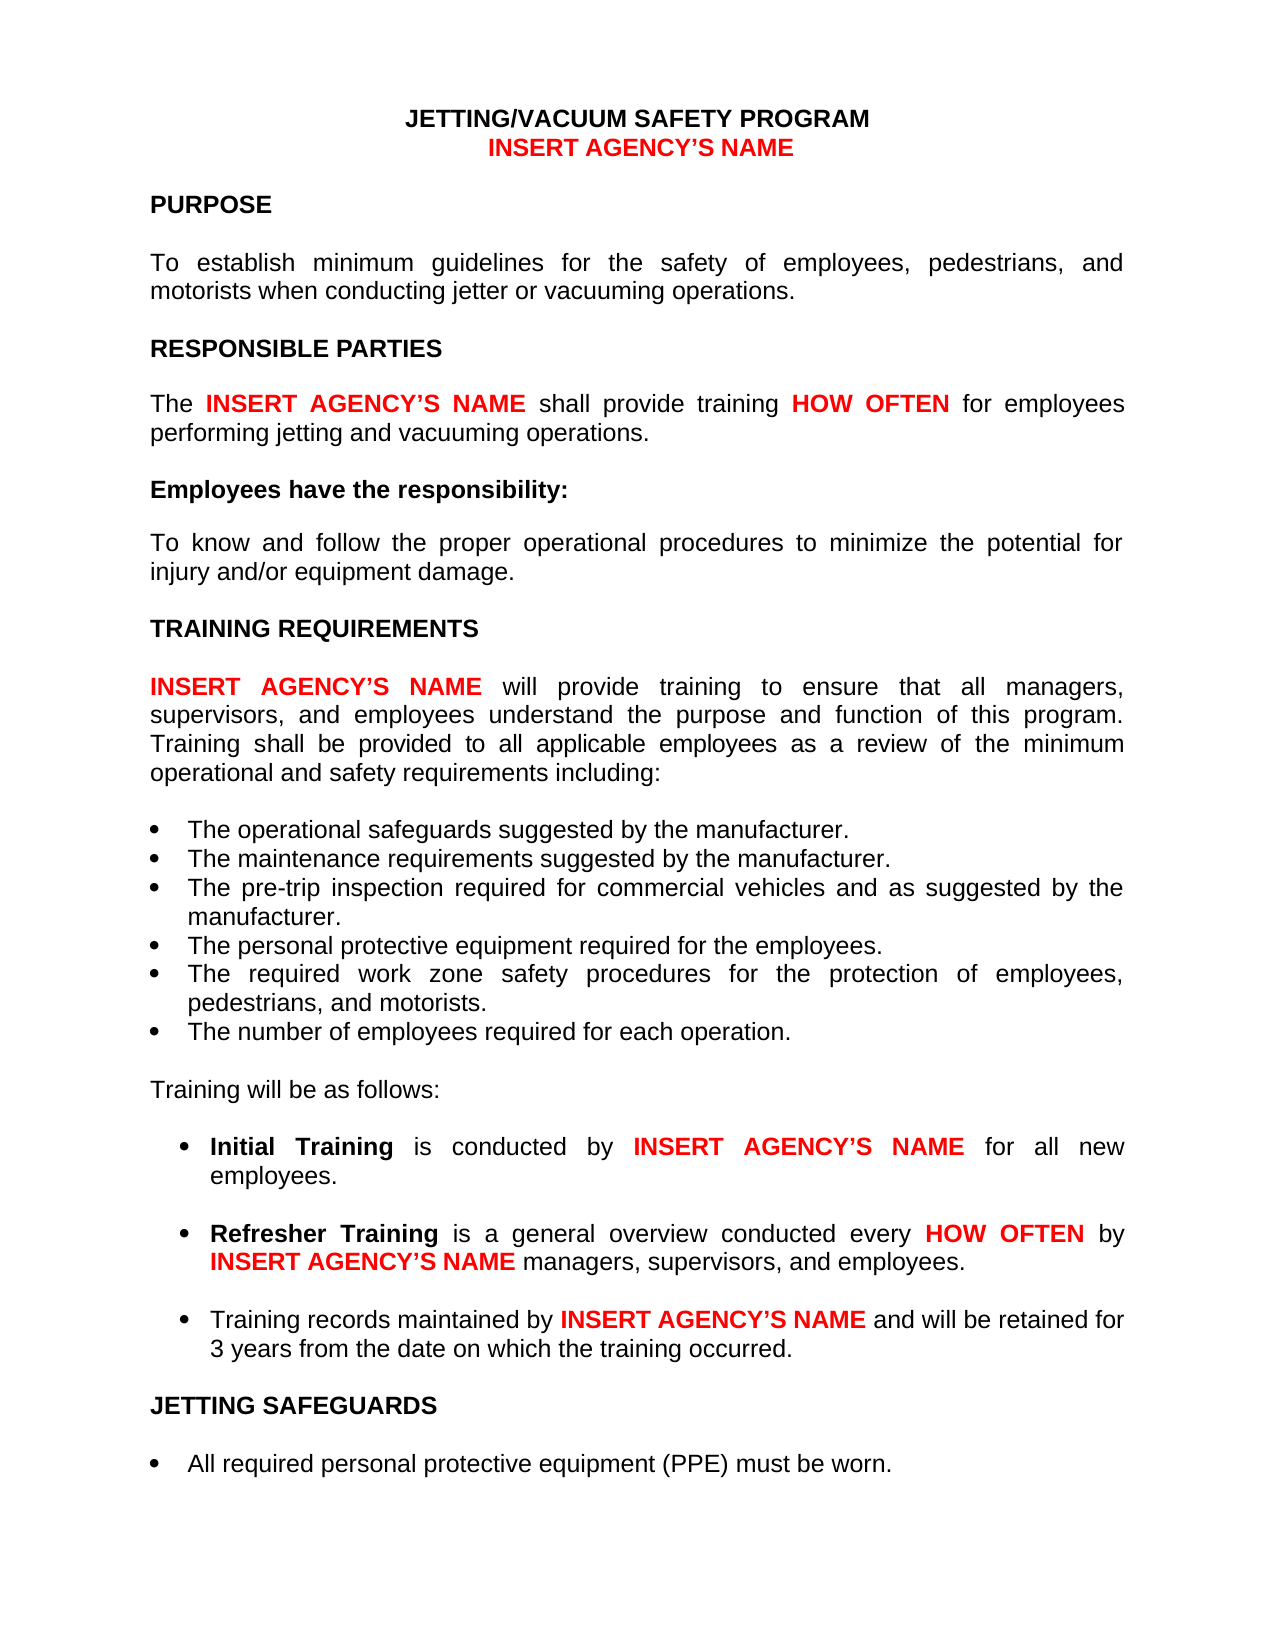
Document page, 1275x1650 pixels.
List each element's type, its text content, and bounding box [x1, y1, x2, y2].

list Refresher Training is a general overview conducted every HOW OFTEN by INSERT AGENCY’S NAME managers, supervisors, and employees. [180, 1218, 1125, 1276]
list The maintenance requirements suggested by the manufacturer. [150, 844, 1125, 873]
text Training will be as follows: [150, 1075, 1125, 1103]
list Training records maintained by INSERT AGENCY’S NAME and will be retained for 3 years from the date on which the training occurred. [180, 1305, 1125, 1362]
list The number of employees required for each operation. [150, 1017, 1125, 1046]
subtitle JETTING SAFEGUARDS [150, 1391, 1125, 1420]
list The operational safeguards suggested by the manufacturer. [150, 815, 1125, 844]
text To establish minimum guidelines for the safety of employees, pedestrians, and motorists when conducting jetter or vacuuming operations. [150, 247, 1125, 305]
subtitle PURPOSE [150, 190, 1125, 219]
list The pre-trip inspection required for commercial vehicles and as suggested by the manufacturer. [150, 873, 1125, 931]
subtitle RESPONSIBLE PARTIES [150, 334, 1125, 362]
text The INSERT AGENCY’S NAME shall provide training HOW OFTEN for employees performing jetting and vacuuming operations. [150, 389, 1125, 446]
text Employees have the responsibility: [150, 475, 1127, 504]
list Initial Training is conducted by INSERT AGENCY’S NAME for all new employees. [180, 1132, 1125, 1190]
list The personal protective equipment required for the employees. [150, 931, 1125, 959]
list All required personal protective equipment () must be worn. [150, 1449, 1125, 1478]
list The required work zone safety procedures for the protection of employees, pedestrians, and motorists. [150, 959, 1125, 1017]
text INSERT AGENCY’S NAME will provide training to ensure that all managers, supervisors, and employees understand the purpose and function of this program. Training shall be provided to all applicable employees as a review of the minimum operational and safety requirements including: [150, 672, 1125, 787]
text To know and follow the proper operational procedures to minimize the potential for injury and/or equipment damage. [150, 528, 1125, 585]
subtitle TRAINING REQUIREMENTS [150, 614, 1125, 643]
